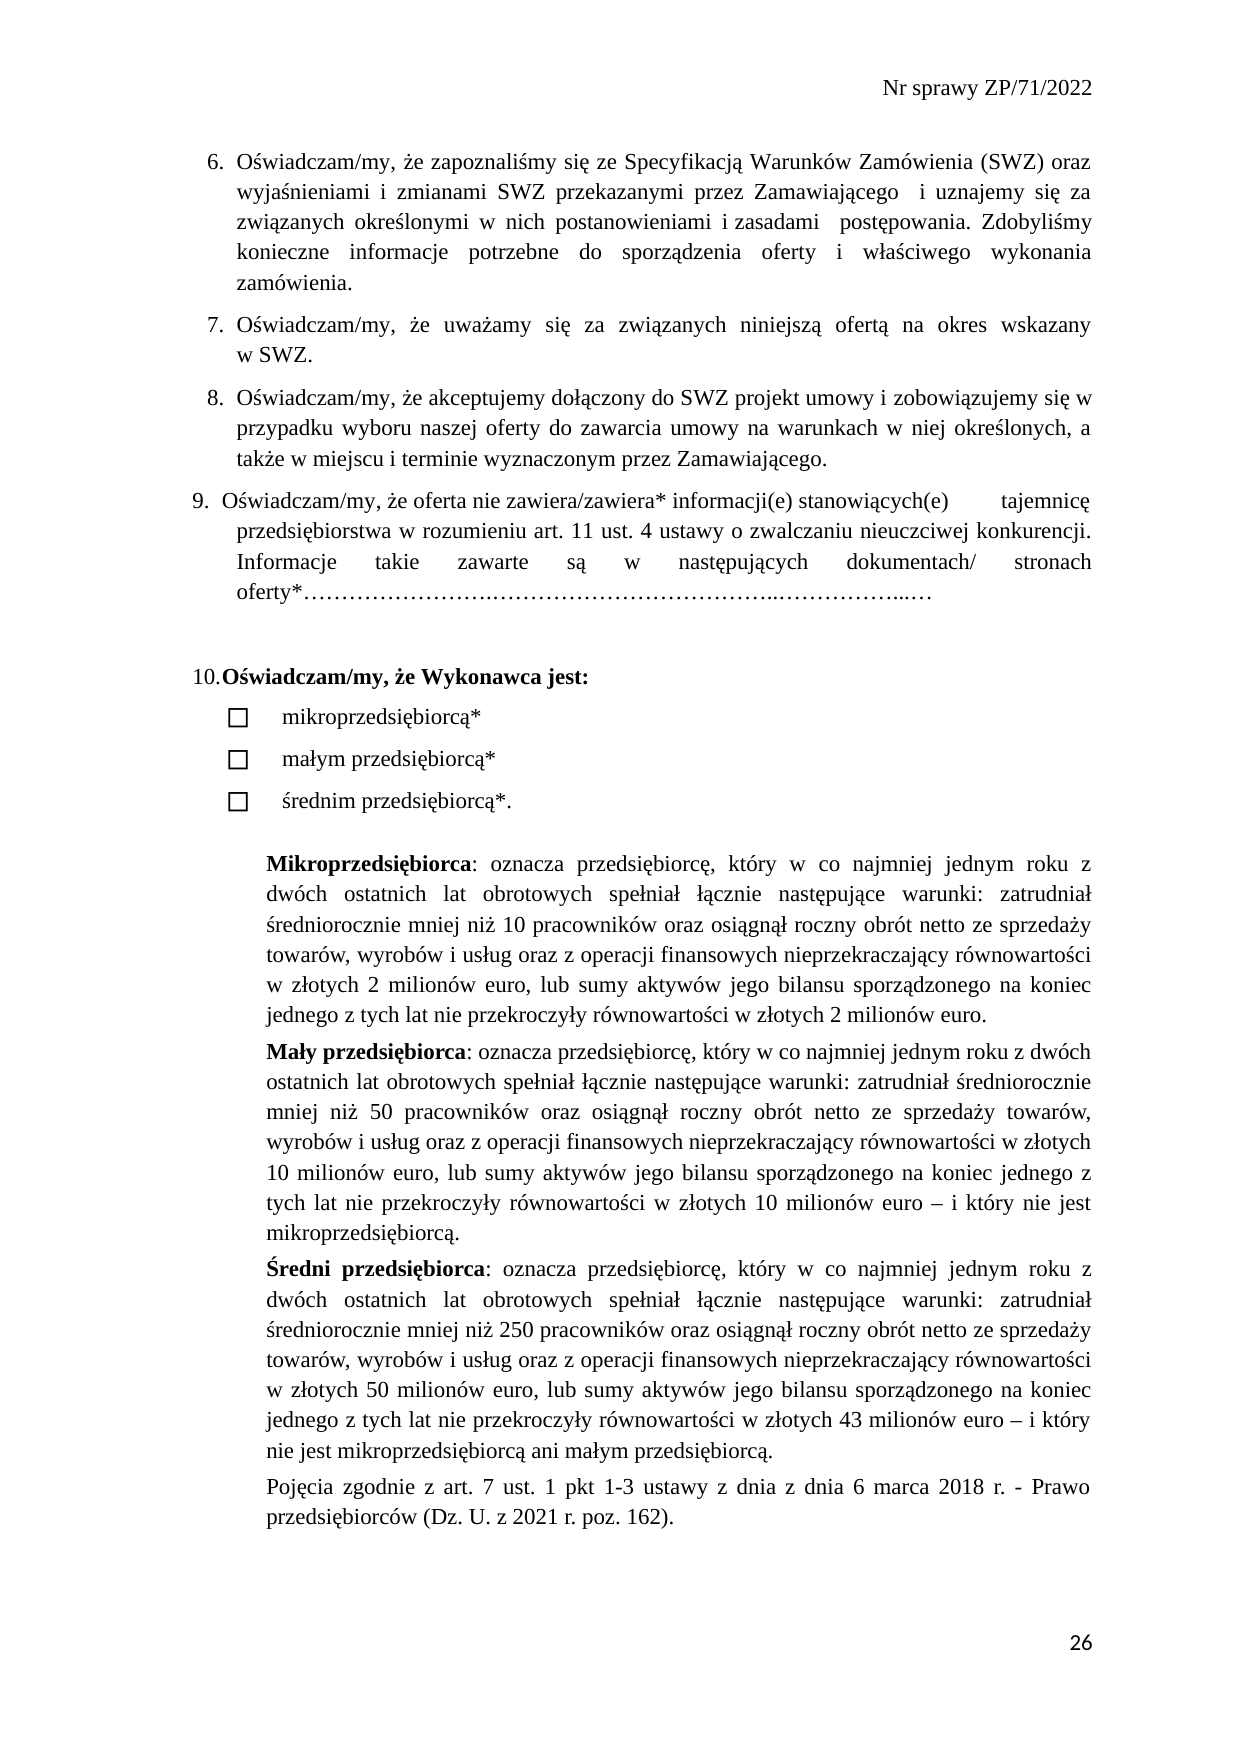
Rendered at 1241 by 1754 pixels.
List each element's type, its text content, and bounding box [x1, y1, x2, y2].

list średnim przedsiębiorcą*. [244, 784, 1092, 815]
text Pojęcia zgodnie z art. 7 ust. 1 pkt 1-3 ustawy z dnia z dnia 6 marca 2018 r. - Prawo przedsiębiorców (Dz. U. z 2021 r. poz. 162). [236, 1473, 1092, 1530]
text Mikroprzedsiębiorca: oznacza przedsiębiorcę, który w co najmniej jednym roku z dwóch ostatnich lat obrotowych spełniał łącznie następujące warunki: zatrudniał średniorocznie mniej niż 10 pracowników oraz osiągnął roczny obrót netto ze sprzedaży towarów, wyrobów i usług oraz z operacji finansowych nieprzekraczający równowartości w złotych 2 milionów euro, lub sumy aktywów jego bilansu sporządzonego na koniec jednego z tych lat nie przekroczyły równowartości w złotych 2 milionów euro. [236, 850, 1092, 1028]
list Oświadczam/my, że oferta nie zawiera/zawiera* informacji(e) stanowiących(e) tajemnicę przedsiębiorstwa w rozumieniu art. 11 ust. 4 ustawy o zwalczaniu nieuczciwej konkurencji. Informacje takie zawarte są w następujących dokumentach/ stronach oferty*…………………….………………………………..……………...… [192, 487, 1092, 604]
list mikroprzedsiębiorcą* [244, 700, 1092, 731]
list Oświadczam/my, że akceptujemy dołączony do SWZ projekt umowy i zobowiązujemy się w przypadku wyboru naszej oferty do zawarcia umowy na warunkach w niej określonych, a także w miejscu i terminie wyznaczonym przez Zamawiającego. [207, 384, 1092, 471]
list Oświadczam/my, że uważamy się za związanych niniejszą ofertą na okres wskazany w SWZ. [207, 311, 1092, 368]
list Oświadczam/my, że Wykonawca jest: [192, 663, 1092, 690]
text Średni przedsiębiorca: oznacza przedsiębiorcę, który w co najmniej jednym roku z dwóch ostatnich lat obrotowych spełniał łącznie następujące warunki: zatrudniał średniorocznie mniej niż 250 pracowników oraz osiągnął roczny obrót netto ze sprzedaży towarów, wyrobów i usług oraz z operacji finansowych nieprzekraczający równowartości w złotych 50 milionów euro, lub sumy aktywów jego bilansu sporządzonego na koniec jednego z tych lat nie przekroczyły równowartości w złotych 43 milionów euro – i który nie jest mikroprzedsiębiorcą ani małym przedsiębiorcą. [236, 1256, 1092, 1463]
text Mały przedsiębiorca: oznacza przedsiębiorcę, który w co najmniej jednym roku z dwóch ostatnich lat obrotowych spełniał łącznie następujące warunki: zatrudniał średniorocznie mniej niż 50 pracowników oraz osiągnął roczny obrót netto ze sprzedaży towarów, wyrobów i usług oraz z operacji finansowych nieprzekraczający równowartości w złotych 10 milionów euro, lub sumy aktywów jego bilansu sporządzonego na koniec jednego z tych lat nie przekroczyły równowartości w złotych 10 milionów euro – i który nie jest mikroprzedsiębiorcą. [236, 1038, 1092, 1245]
list małym przedsiębiorcą* [244, 742, 1092, 773]
list Oświadczam/my, że zapoznaliśmy się ze Specyfikacją Warunków Zamówienia (SWZ) oraz wyjaśnieniami i zmianami SWZ przekazanymi przez Zamawiającego i uznajemy się za związanych określonymi w nich postanowieniami i zasadami postępowania. Zdobyliśmy konieczne informacje potrzebne do sporządzenia oferty i właściwego wykonania zamówienia. [207, 148, 1092, 295]
